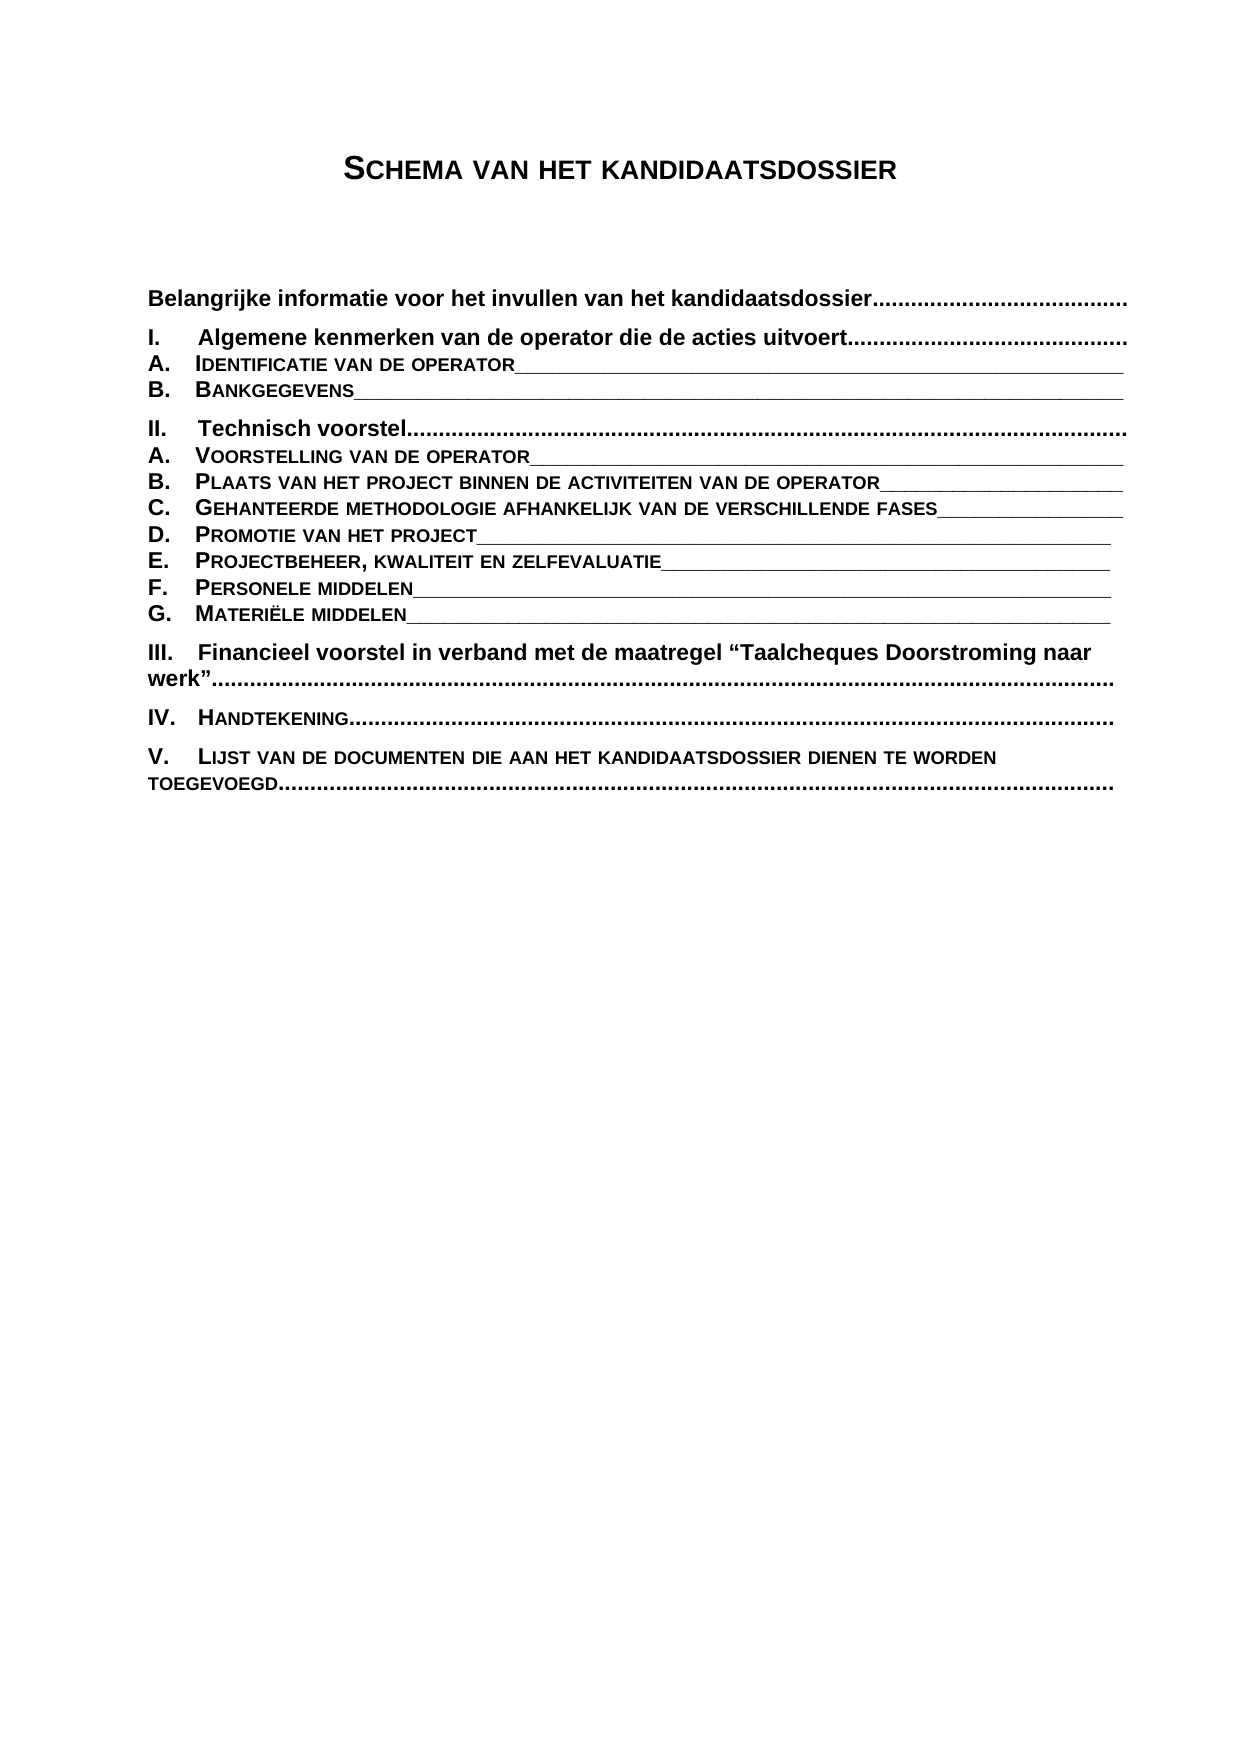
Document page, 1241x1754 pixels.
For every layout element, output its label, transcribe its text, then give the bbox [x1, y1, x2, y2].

text Belangrijke informatie voor het invullen van het kandidaatsdossier 3 [148, 285, 1104, 311]
text III. Financieel voorstel in verband met de maatregel “Taalcheques Doorstroming naar werk” 19 [148, 639, 1104, 691]
text B. Bankgegevens 5 [148, 376, 1092, 403]
text B. Plaats van het project binnen de activiteiten van de operator 7 [148, 468, 1092, 494]
text G. Materiële middelen 18 [148, 600, 1092, 626]
text D. Promotie van het project 13 [148, 521, 1092, 547]
text Schema van het kandidaatsdossier [148, 148, 1092, 186]
text E. Projectbeheer, kwaliteit en zelfevaluatie 14 [148, 547, 1092, 573]
text I. Algemene kenmerken van de operator die de acties uitvoert 4 [148, 324, 1104, 350]
text A. Voorstelling van de operator 6 [148, 442, 1092, 468]
text F. Personele middelen 16 [148, 573, 1092, 600]
text C. Gehanteerde methodologie afhankelijk van de verschillende fases 8 [148, 494, 1092, 521]
text V. Lijst van de documenten die aan het kandidaatsdossier dienen te worden toegevoegd 21 [148, 743, 1104, 795]
text A. Identificatie van de operator 4 [148, 350, 1092, 376]
text II. Technisch voorstel 6 [148, 415, 1104, 442]
text IV. Handtekening 19 [148, 704, 1104, 730]
